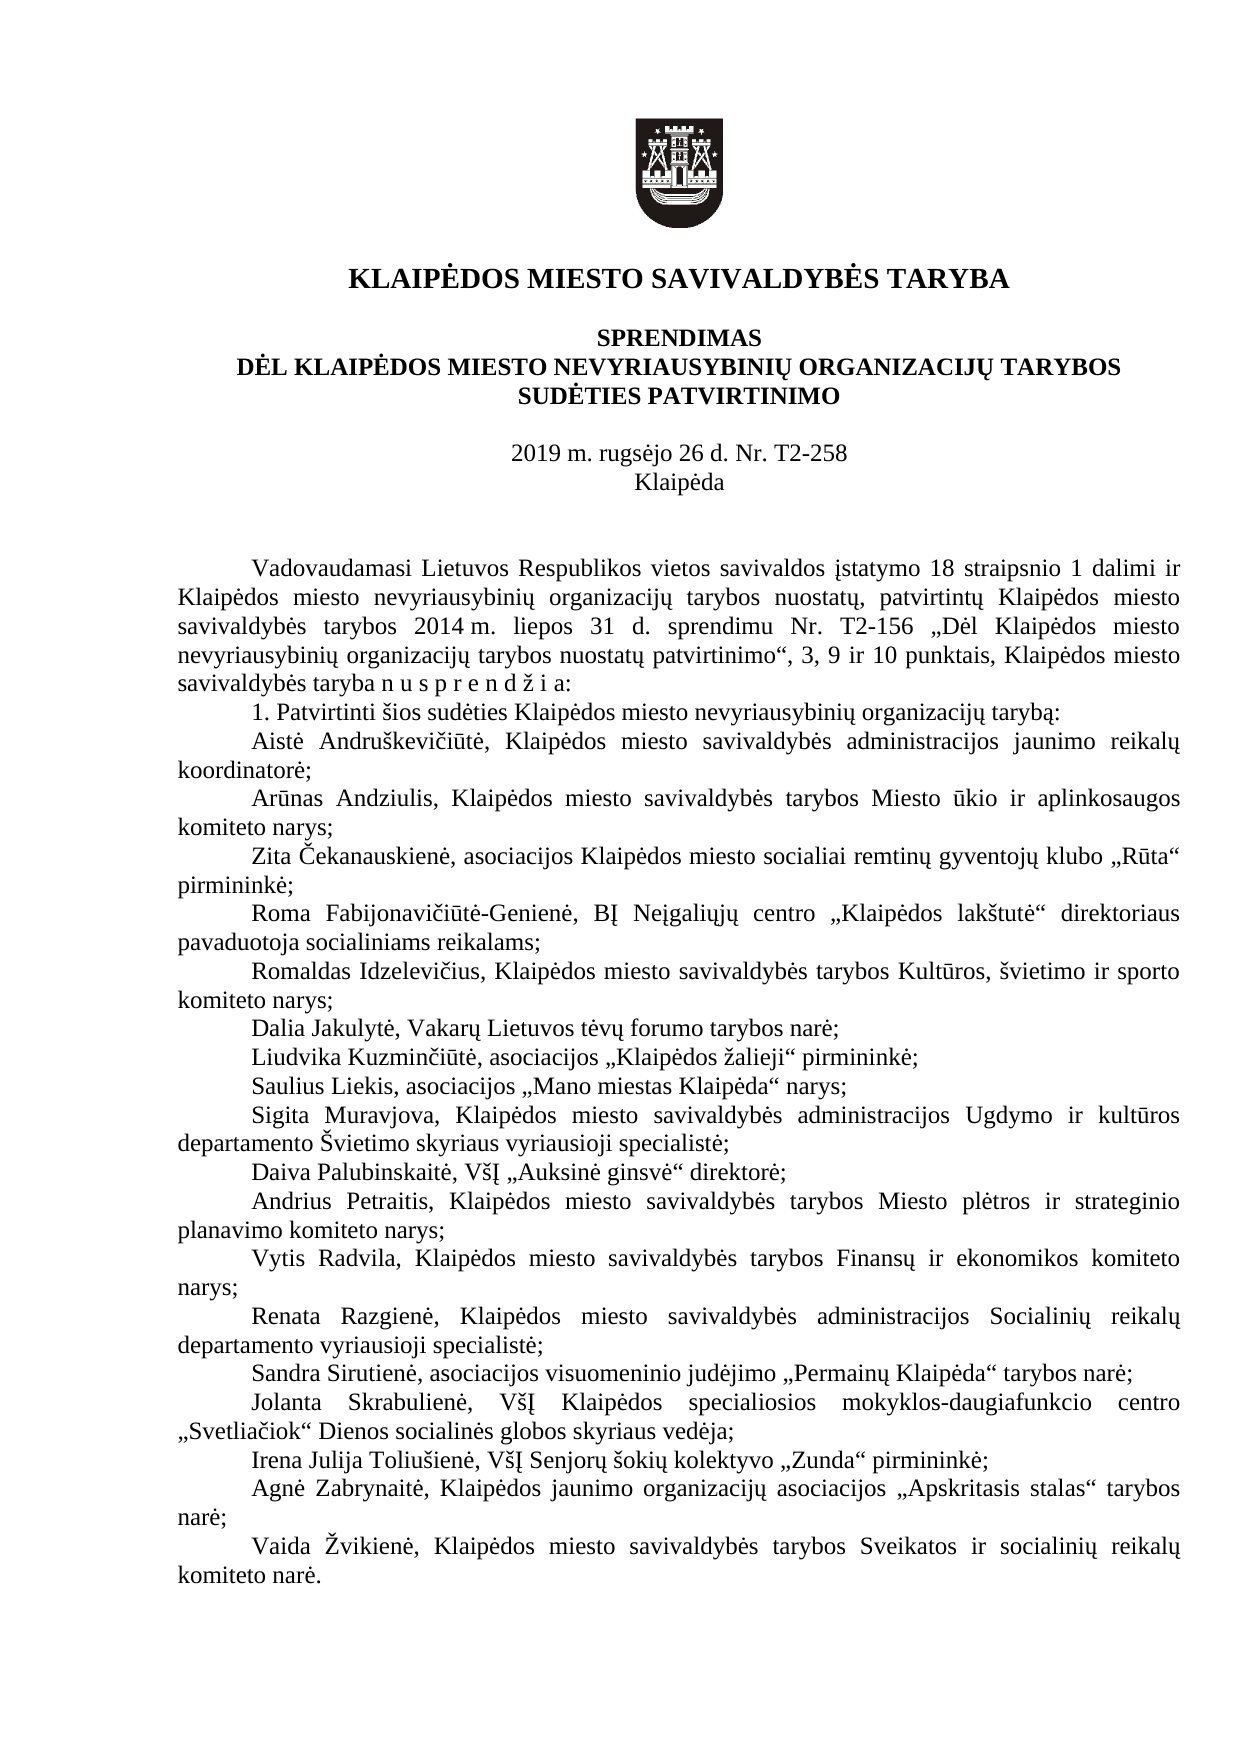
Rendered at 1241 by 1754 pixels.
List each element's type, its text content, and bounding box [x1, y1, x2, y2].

text Andrius Petraitis, Klaipėdos miesto savivaldybės tarybos Miesto plėtros ir strateginio planavimo komiteto narys; [177, 1186, 1181, 1243]
text Saulius Liekis, asociacijos „Mano miestas Klaipėda“ narys; [177, 1071, 1181, 1100]
text Vytis Radvila, Klaipėdos miesto savivaldybės tarybos Finansų ir ekonomikos komiteto narys; [177, 1243, 1181, 1301]
text 1. Patvirtinti šios sudėties Klaipėdos miesto nevyriausybinių organizacijų tarybą: [177, 697, 1181, 726]
picture [635, 118, 723, 228]
text DĖL KLAIPĖDOS MIESTO NEVYRIAUSYBINIŲ ORGANIZACIJŲ TARYBOS SUDĖTIES PATVIRTINIMO [177, 352, 1181, 410]
text Zita Čekanauskienė, asociacijos Klaipėdos miesto socialiai remtinų gyventojų klubo „Rūta“ pirmininkė; [177, 841, 1181, 898]
text Agnė Zabrynaitė, Klaipėdos jaunimo organizacijų asociacijos „Apskritasis stalas“ tarybos narė; [177, 1473, 1181, 1531]
text Roma Fabijonavičiūtė-Genienė, BĮ Neįgaliųjų centro „Klaipėdos lakštutė“ direktoriaus pavaduotoja socialiniams reikalams; [177, 898, 1181, 956]
text Sigita Muravjova, Klaipėdos miesto savivaldybės administracijos Ugdymo ir kultūros departamento Švietimo skyriaus vyriausioji specialistė; [177, 1100, 1181, 1157]
text Jolanta Skrabulienė, VšĮ Klaipėdos specialiosios mokyklos-daugiafunkcio centro „Svetliačiok“ Dienos socialinės globos skyriaus vedėja; [177, 1387, 1181, 1445]
text Liudvika Kuzminčiūtė, asociacijos „Klaipėdos žalieji“ pirmininkė; [177, 1042, 1181, 1071]
text Romaldas Idzelevičius, Klaipėdos miesto savivaldybės tarybos Kultūros, švietimo ir sporto komiteto narys; [177, 956, 1181, 1013]
text Irena Julija Toliušienė, VšĮ Senjorų šokių kolektyvo „Zunda“ pirmininkė; [177, 1445, 1181, 1473]
text Arūnas Andziulis, Klaipėdos miesto savivaldybės tarybos Miesto ūkio ir aplinkosaugos komiteto narys; [177, 783, 1181, 841]
text Vaida Žvikienė, Klaipėdos miesto savivaldybės tarybos Sveikatos ir socialinių reikalų komiteto narė. [177, 1531, 1181, 1588]
text Daiva Palubinskaitė, VšĮ „Auksinė ginsvė“ direktorė; [177, 1157, 1181, 1186]
text Aistė Andruškevičiūtė, Klaipėdos miesto savivaldybės administracijos jaunimo reikalų koordinatorė; [177, 726, 1181, 783]
text Vadovaudamasi Lietuvos Respublikos vietos savivaldos įstatymo 18 straipsnio 1 dalimi ir Klaipėdos miesto nevyriausybinių organizacijų tarybos nuostatų, patvirtintų Klaipėdos miesto savivaldybės tarybos 2014 m. liepos 31 d. sprendimu Nr. T2-156 „Dėl Klaipėdos miesto nevyriausybinių organizacijų tarybos nuostatų patvirtinimo“, 3, 9 ir 10 punktais, Klaipėdos miesto savivaldybės taryba nusprendžia: [177, 553, 1181, 697]
text Dalia Jakulytė, Vakarų Lietuvos tėvų forumo tarybos narė; [177, 1013, 1181, 1042]
text Sandra Sirutienė, asociacijos visuomeninio judėjimo „Permainų Klaipėda“ tarybos narė; [177, 1358, 1181, 1387]
text Renata Razgienė, Klaipėdos miesto savivaldybės administracijos Socialinių reikalų departamento vyriausioji specialistė; [177, 1301, 1181, 1358]
text Klaipėda [177, 467, 1181, 496]
text SPRENDIMAS [177, 323, 1181, 352]
text 2019 m. rugsėjo 26 d. Nr. T2-258 [177, 438, 1181, 467]
text KLAIPĖDOS MIESTO SAVIVALDYBĖS TARYBA [177, 261, 1181, 295]
